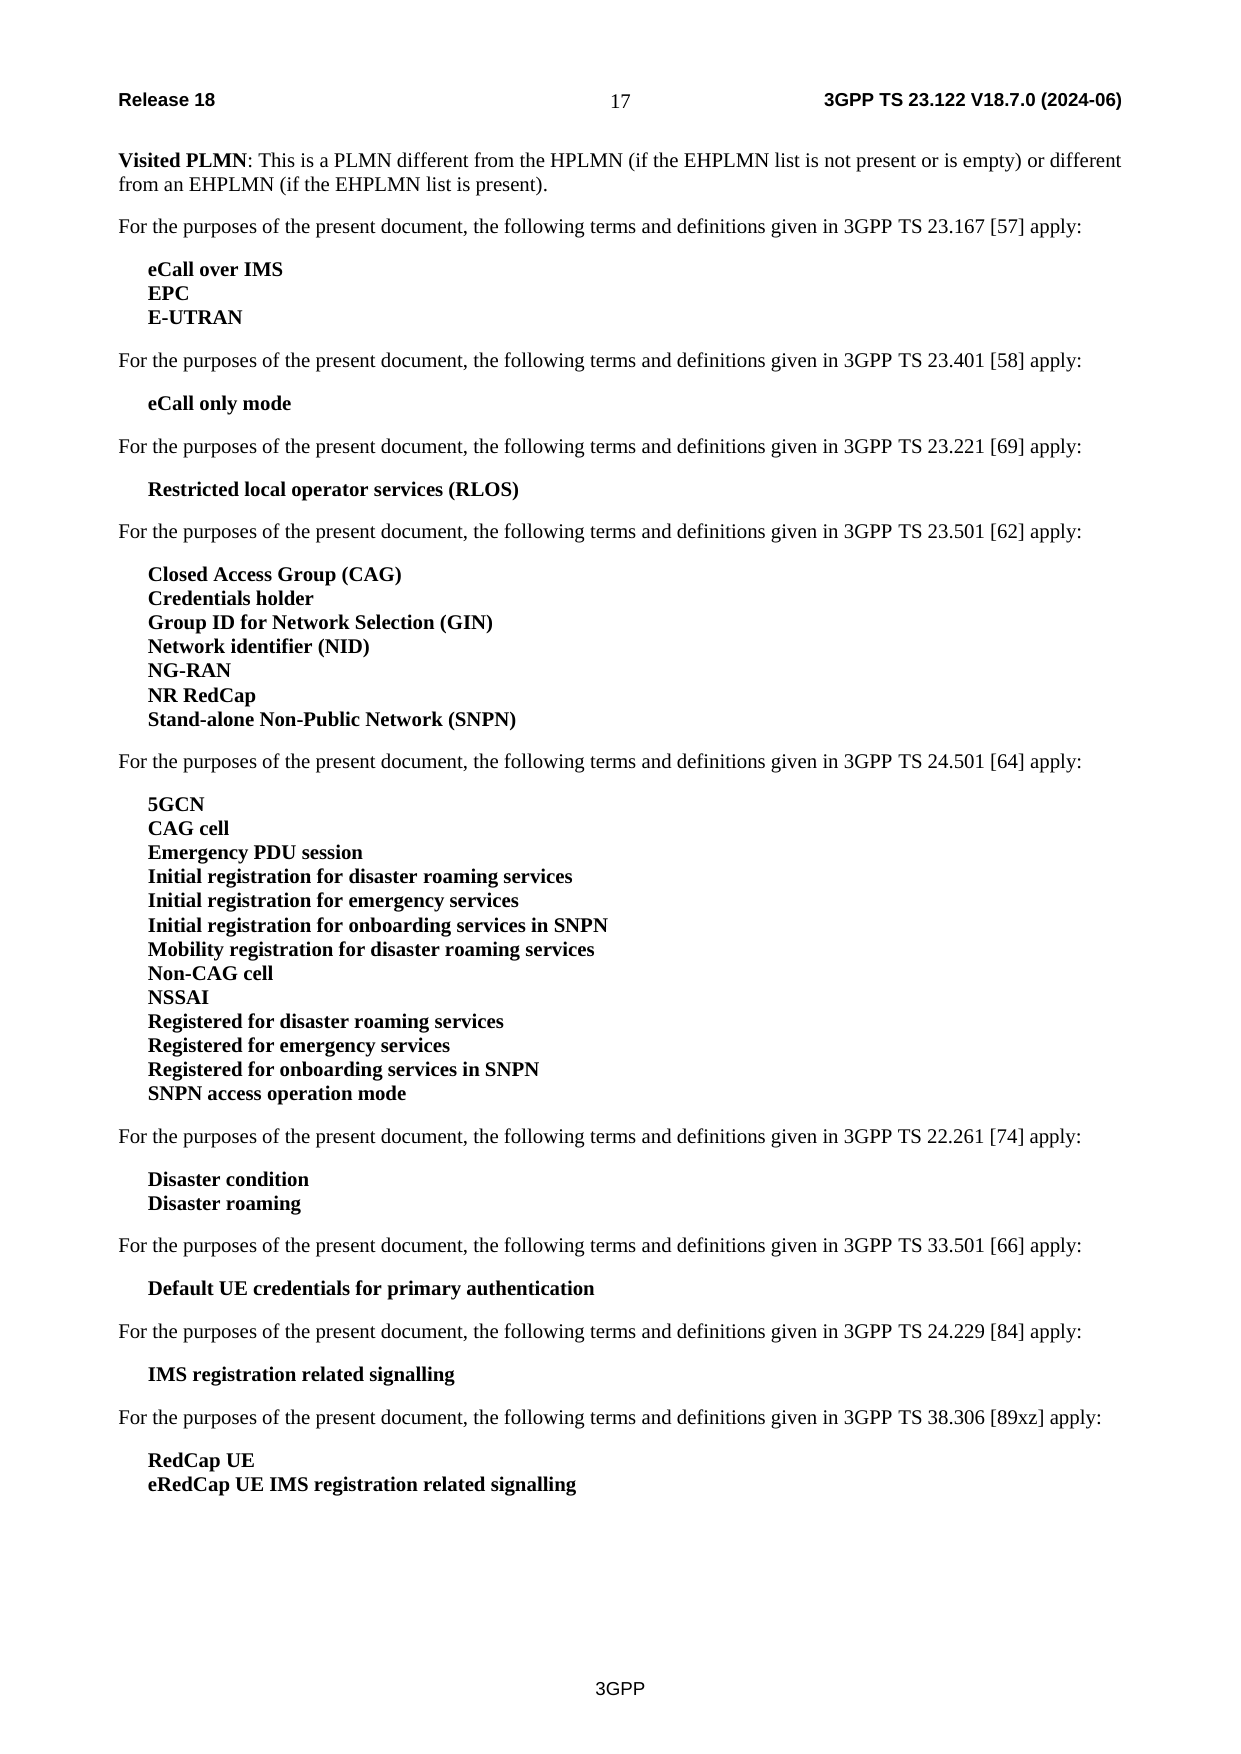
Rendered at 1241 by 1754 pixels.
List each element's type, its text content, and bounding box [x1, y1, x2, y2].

text For the purposes of the present document, the following terms and definitions given in 3GPP TS 33.501 [66] apply: [118, 1233, 1122, 1257]
text Visited PLMN: This is a PLMN different from the HPLMN (if the EHPLMN list is not present or is empty) or different from an EHPLMN (if the EHPLMN list is present). [118, 147, 1122, 196]
text Registered for emergency services [148, 1033, 1122, 1057]
text Default UE credentials for primary authentication [148, 1276, 1122, 1300]
text Disaster roaming [148, 1191, 1122, 1215]
text CAG cell [148, 816, 1122, 840]
text NG-RAN [148, 658, 1122, 682]
text For the purposes of the present document, the following terms and definitions given in 3GPP TS 23.401 [58] apply: [118, 348, 1122, 372]
text For the purposes of the present document, the following terms and definitions given in 3GPP TS 24.501 [64] apply: [118, 749, 1122, 773]
text EPC [148, 281, 1122, 305]
text Disaster condition [148, 1167, 1122, 1191]
text E-UTRAN [148, 305, 1122, 329]
text Credentials holder [148, 586, 1122, 610]
text Initial registration for onboarding services in SNPN [148, 912, 1122, 937]
text Stand-alone Non-Public Network (SNPN) [148, 707, 1122, 731]
text Restricted local operator services (RLOS) [148, 477, 1122, 501]
text Registered for onboarding services in SNPN [148, 1057, 1122, 1081]
text For the purposes of the present document, the following terms and definitions given in 3GPP TS 23.167 [57] apply: [118, 214, 1122, 238]
text Initial registration for emergency services [148, 888, 1122, 912]
text eCall only mode [148, 391, 1122, 415]
text Closed Access Group (CAG) [148, 562, 1122, 586]
text For the purposes of the present document, the following terms and definitions given in 3GPP TS 22.261 [74] apply: [118, 1124, 1122, 1148]
text SNPN access operation mode [148, 1081, 1122, 1105]
text For the purposes of the present document, the following terms and definitions given in 3GPP TS 23.221 [69] apply: [118, 434, 1122, 458]
text Emergency PDU session [148, 840, 1122, 864]
text Non-CAG cell [148, 961, 1122, 985]
text eCall over IMS [148, 257, 1122, 281]
text For the purposes of the present document, the following terms and definitions given in 3GPP TS 23.501 [62] apply: [118, 519, 1122, 543]
text NSSAI [148, 985, 1122, 1009]
text 5GCN [148, 792, 1122, 816]
text Group ID for Network Selection (GIN) [148, 610, 1122, 634]
text For the purposes of the present document, the following terms and definitions given in 3GPP TS 24.229 [84] apply: [118, 1319, 1122, 1343]
text Network identifier (NID) [148, 634, 1122, 658]
